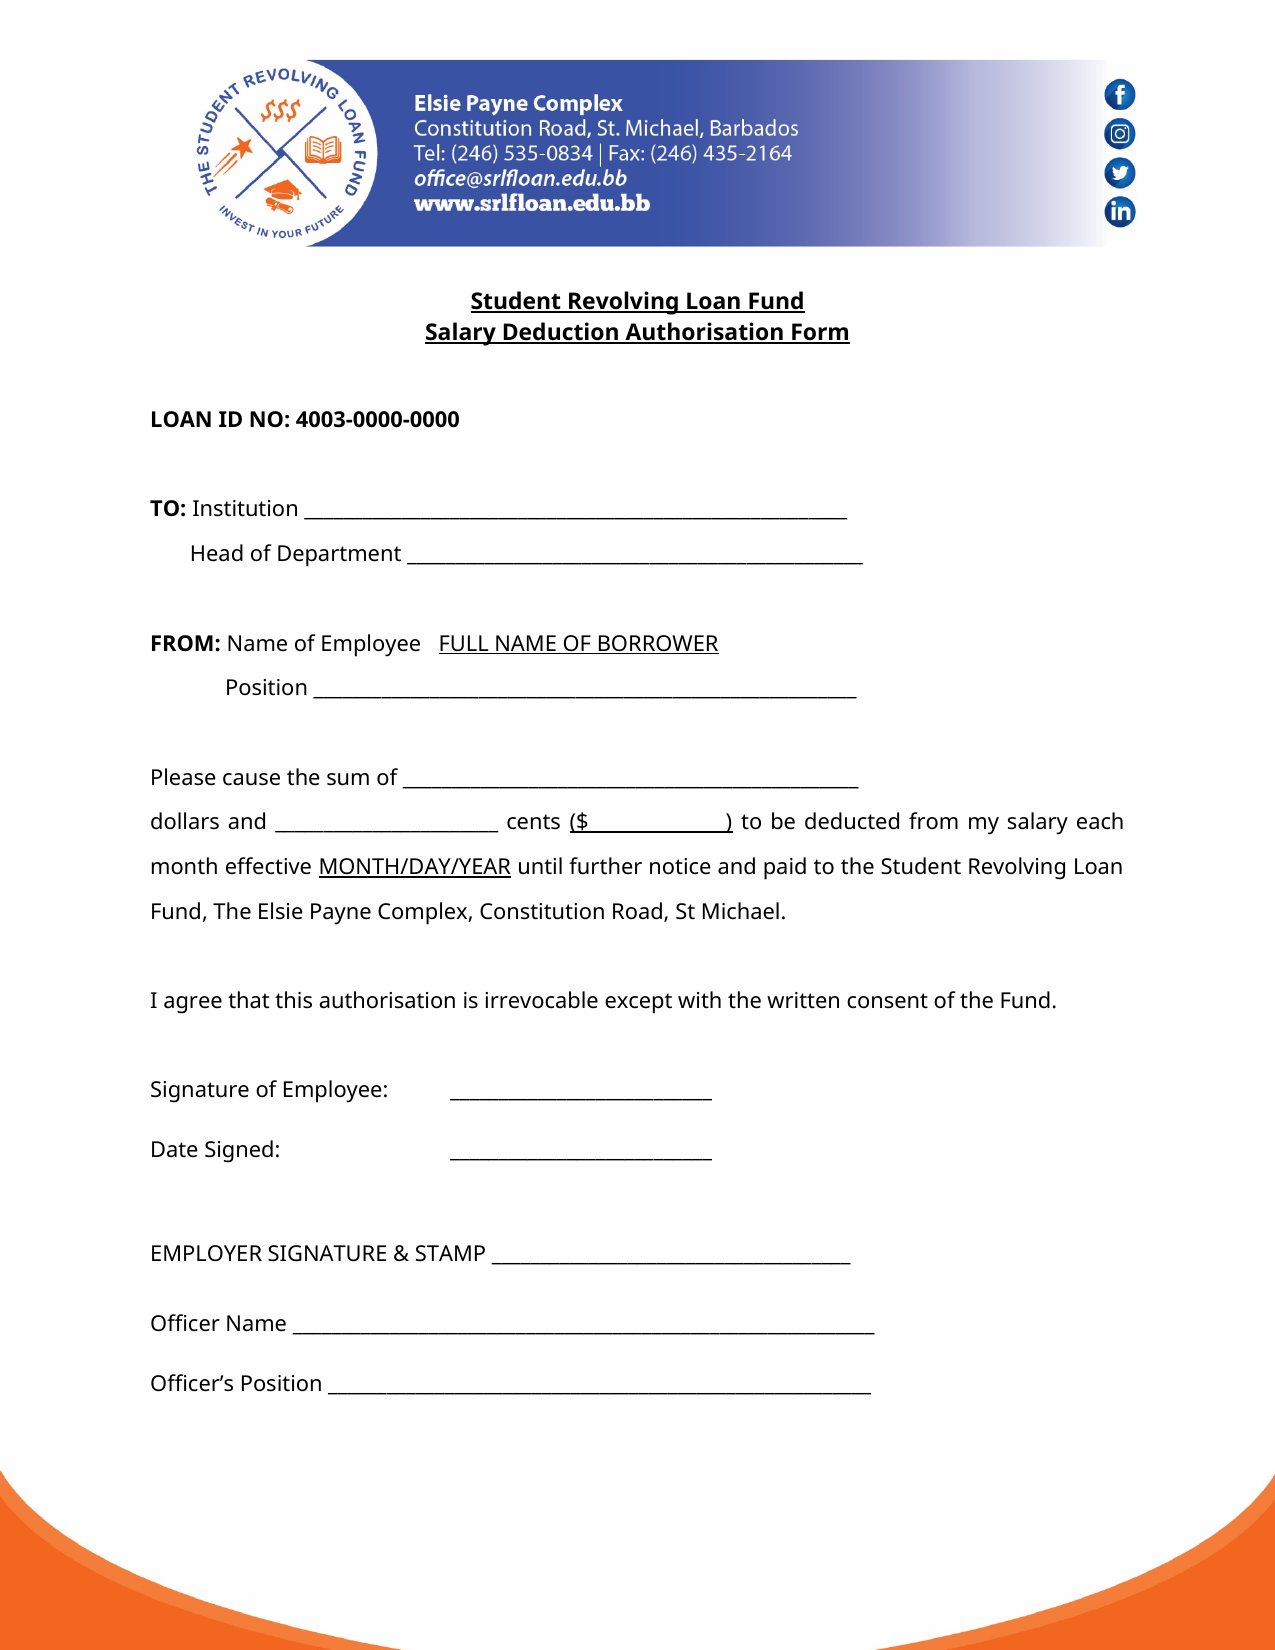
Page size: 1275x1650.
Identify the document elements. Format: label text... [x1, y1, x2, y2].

text Signature of Employee: ___________________________ [150, 1074, 1125, 1104]
text Date Signed: ___________________________ [150, 1134, 1125, 1164]
picture [0, 0, 1275, 1650]
text dollars and _______________________ cents ($ ) to be deducted from my salary each month effective MONTH/DAY/YEAR until further notice and paid to the Student Revolving Loan Fund, The Elsie Payne Complex, Constitution Road, St Michael. [150, 806, 1125, 925]
text FROM: Name of Employee FULL NAME OF BORROWER [150, 627, 1125, 657]
text EMPLOYER SIGNATURE & STAMP _____________________________________ [150, 1238, 1125, 1268]
text Position ________________________________________________________ [150, 672, 1125, 702]
text Head of Department _______________________________________________ [150, 538, 1125, 568]
text Student Revolving Loan Fund [150, 285, 1125, 316]
text I agree that this authorisation is irrevocable except with the written consent of the Fund. [150, 985, 1125, 1015]
text Please cause the sum of _______________________________________________ [150, 762, 1125, 791]
text LOAN ID NO: 4003-0000-0000JFFRASEREND ORD Salmond, ST. LUCYace, CHRIST CHURCH11111111111111111111111111111111111111111111111111111111111111111111111111111 [150, 404, 1125, 434]
text Officer’s Position ________________________________________________________ [150, 1368, 1125, 1397]
text TO: Institution ________________________________________________________ [150, 493, 1125, 523]
text Salary Deduction Authorisation Form [150, 316, 1125, 347]
text Officer Name ____________________________________________________________ [150, 1308, 1125, 1338]
